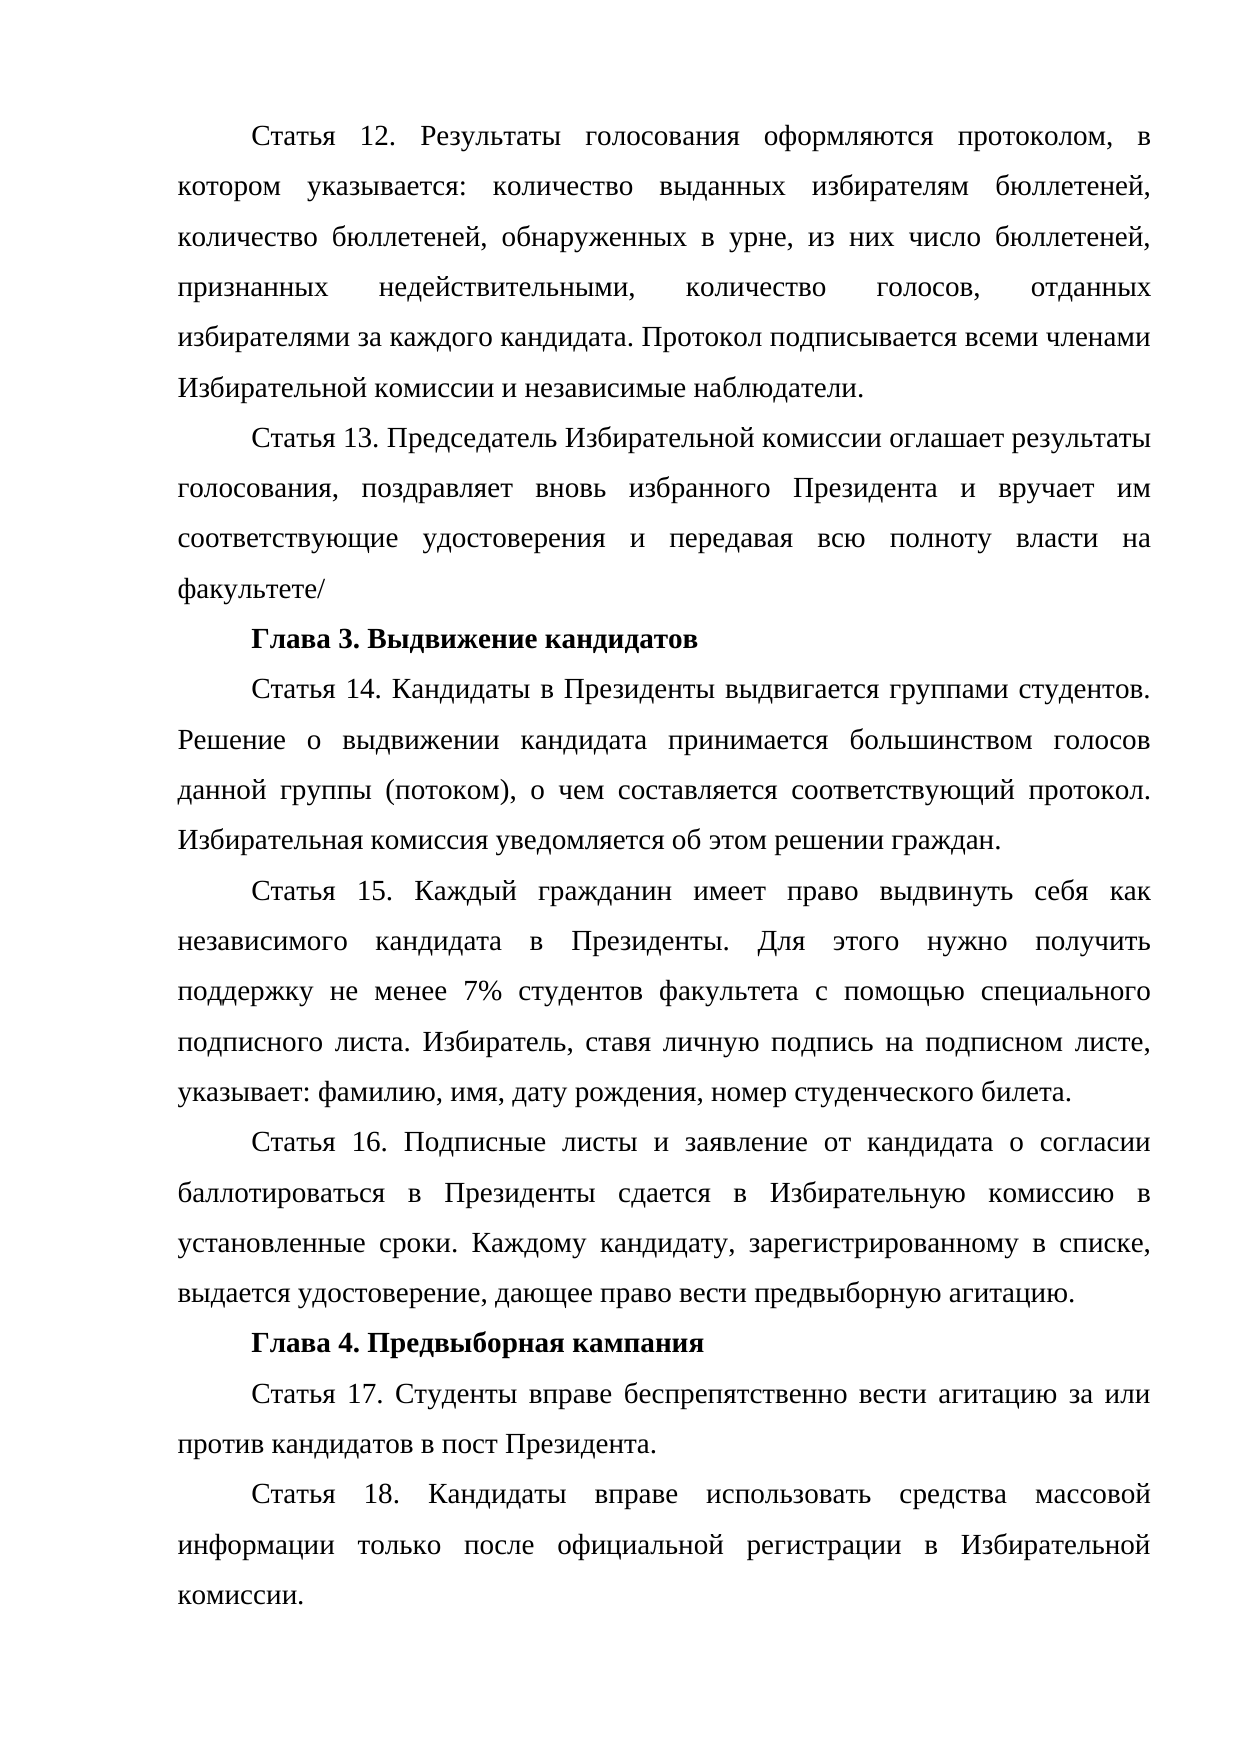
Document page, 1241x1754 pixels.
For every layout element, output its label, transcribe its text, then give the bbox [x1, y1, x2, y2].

text Статья 14. Кандидаты в Президенты выдвигается группами студентов. Решение о выдвижении кандидата принимается большинством голосов данной группы (потоком), о чем составляется соответствующий протокол. Избирательная комиссия уведомляется об этом решении граждан. [177, 672, 1152, 856]
text Статья 17. Студенты вправе беспрепятственно вести агитацию за или против кандидатов в пост Президента. [177, 1376, 1152, 1460]
text Глава 4. Предвыборная кампания [177, 1326, 1152, 1359]
text Статья 12. Результаты голосования оформляются протоколом, в котором указывается: количество выданных избирателям бюллетеней, количество бюллетеней, обнаруженных в урне, из них число бюллетеней, признанных недействительными, количество голосов, отданных избирателями за каждого кандидата. Протокол подписывается всеми членами Избирательной комиссии и независимые наблюдатели. [177, 118, 1152, 403]
text Глава 3. Выдвижение кандидатов [177, 621, 1152, 655]
text Статья 16. Подписные листы и заявление от кандидата о согласии баллотироваться в Президенты сдается в Избирательную комиссию в установленные сроки. Каждому кандидату, зарегистрированному в списке, выдается удостоверение, дающее право вести предвыборную агитацию. [177, 1124, 1152, 1309]
text Статья 18. Кандидаты вправе использовать средства массовой информации только после официальной регистрации в Избирательной комиссии. [177, 1477, 1152, 1611]
text Статья 15. Каждый гражданин имеет право выдвинуть себя как независимого кандидата в Президенты. Для этого нужно получить поддержку не менее 7% студентов факультета с помощью специального подписного листа. Избиратель, ставя личную подпись на подписном листе, указывает: фамилию, имя, дату рождения, номер студенческого билета. [177, 873, 1152, 1108]
text Статья 13. Председатель Избирательной комиссии оглашает результаты голосования, поздравляет вновь избранного Президента и вручает им соответствующие удостоверения и передавая всю полноту власти на факультете/ [177, 420, 1152, 604]
